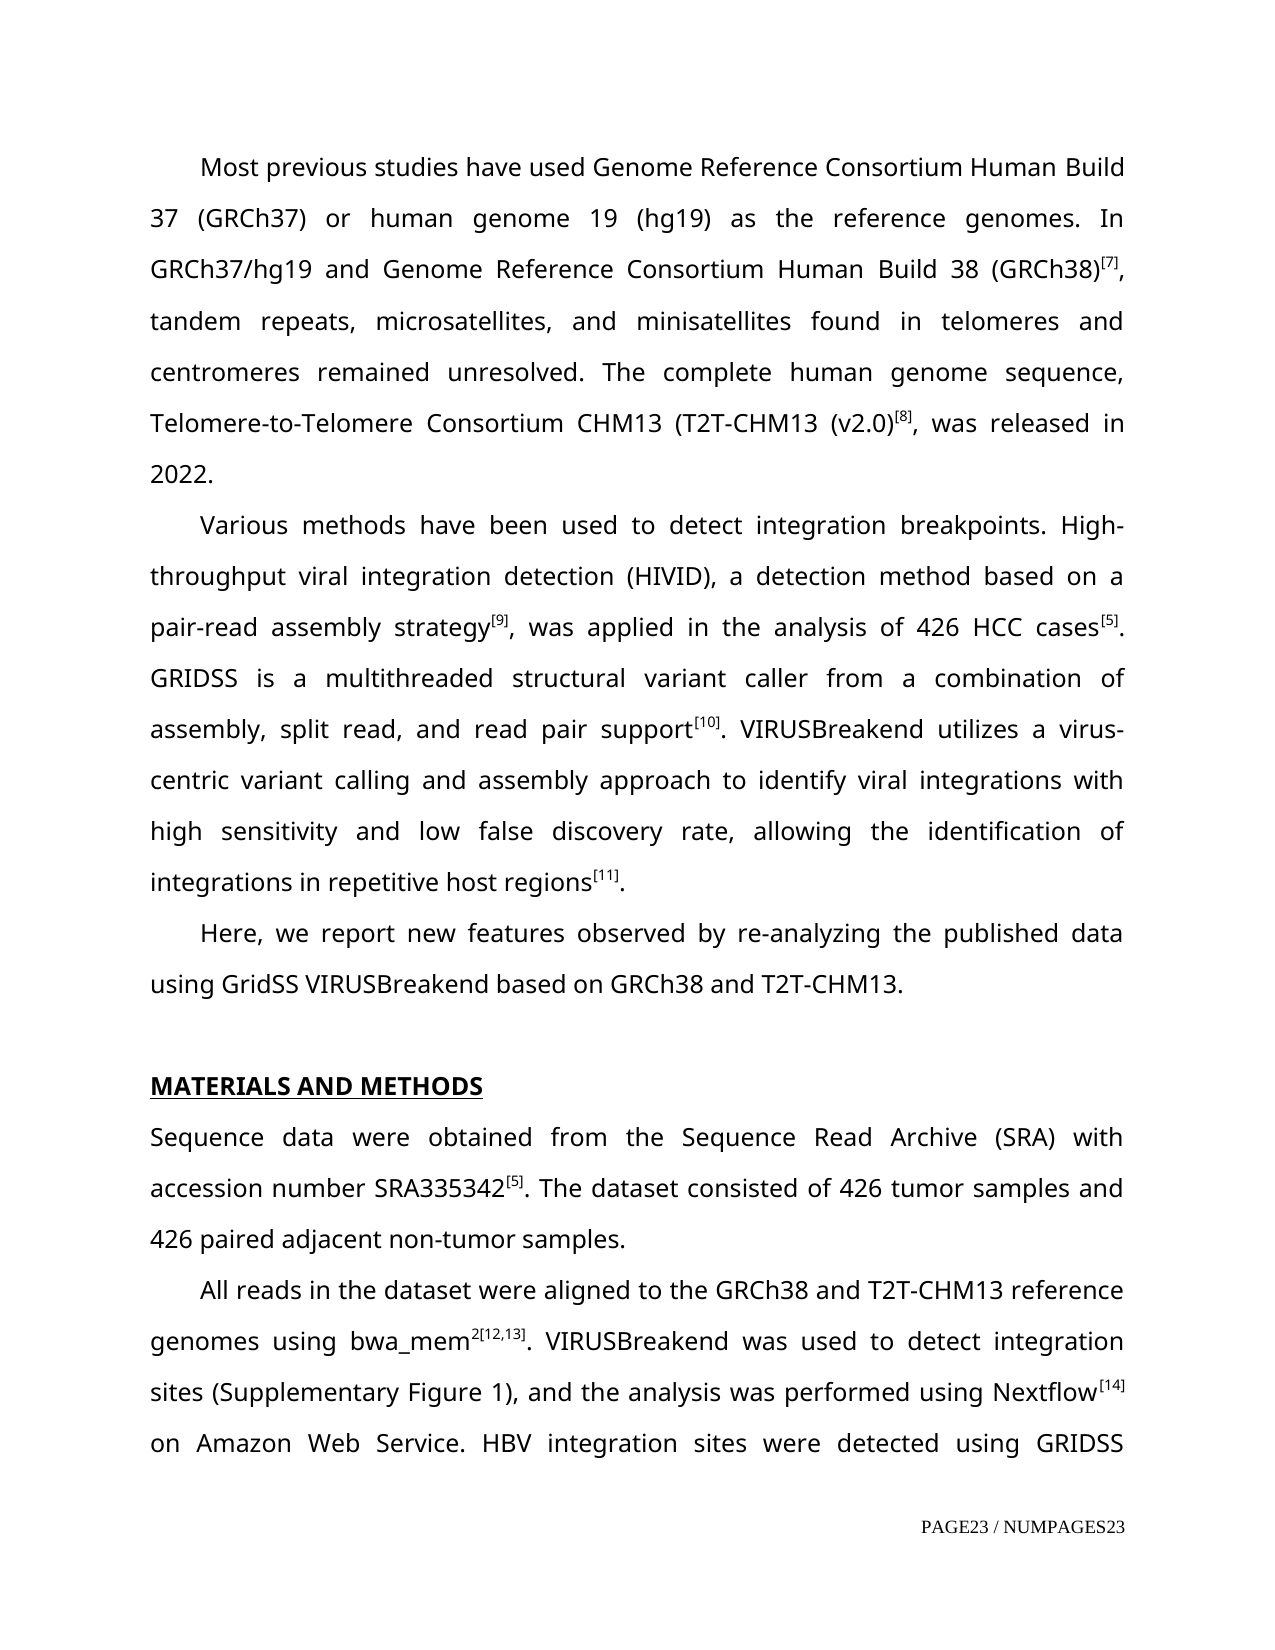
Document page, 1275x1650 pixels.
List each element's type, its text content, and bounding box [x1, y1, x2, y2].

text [150, 1273, 1125, 1460]
text Most previous studies have used Genome Reference Consortium Human Build 37 (GRCh37) or human genome 19 (hg19) as the reference genomes. In GRCh37/hg19 and Genome Reference Consortium Human Build 38 (GRCh38)[7], tandem repeats, microsatellites, and minisatellites found in telomeres and centromeres remained unresolved. The complete human genome sequence, Telomere-to-Telomere Consortium CHM13 (T2T-CHM13 (v2.0)[8], was released in 2022. [150, 150, 1125, 490]
text Here, we report new features observed by re-analyzing the published data using GridSS VIRUSBreakend based on GRCh38 and T2T-CHM13. [150, 916, 1125, 1001]
text MATERIALS AND METHODS [150, 1069, 1125, 1103]
text Various methods have been used to detect integration breakpoints. High-throughput viral integration detection (HIVID), a detection method based on a pair-read assembly strategy[9], was applied in the analysis of 426 HCC cases[5]. GRIDSS is a multithreaded structural variant caller from a combination of assembly, split read, and read pair support[10]. VIRUSBreakend utilizes a virus-centric variant calling and assembly approach to identify viral integrations with high sensitivity and low false discovery rate, allowing the identification of integrations in repetitive host regions[11]. [150, 507, 1125, 899]
text Sequence data were obtained from the Sequence Read Archive (SRA) with accession number SRA335342[5]. The dataset consisted of 426 tumor samples and 426 paired adjacent non-tumor samples. [150, 1120, 1125, 1256]
